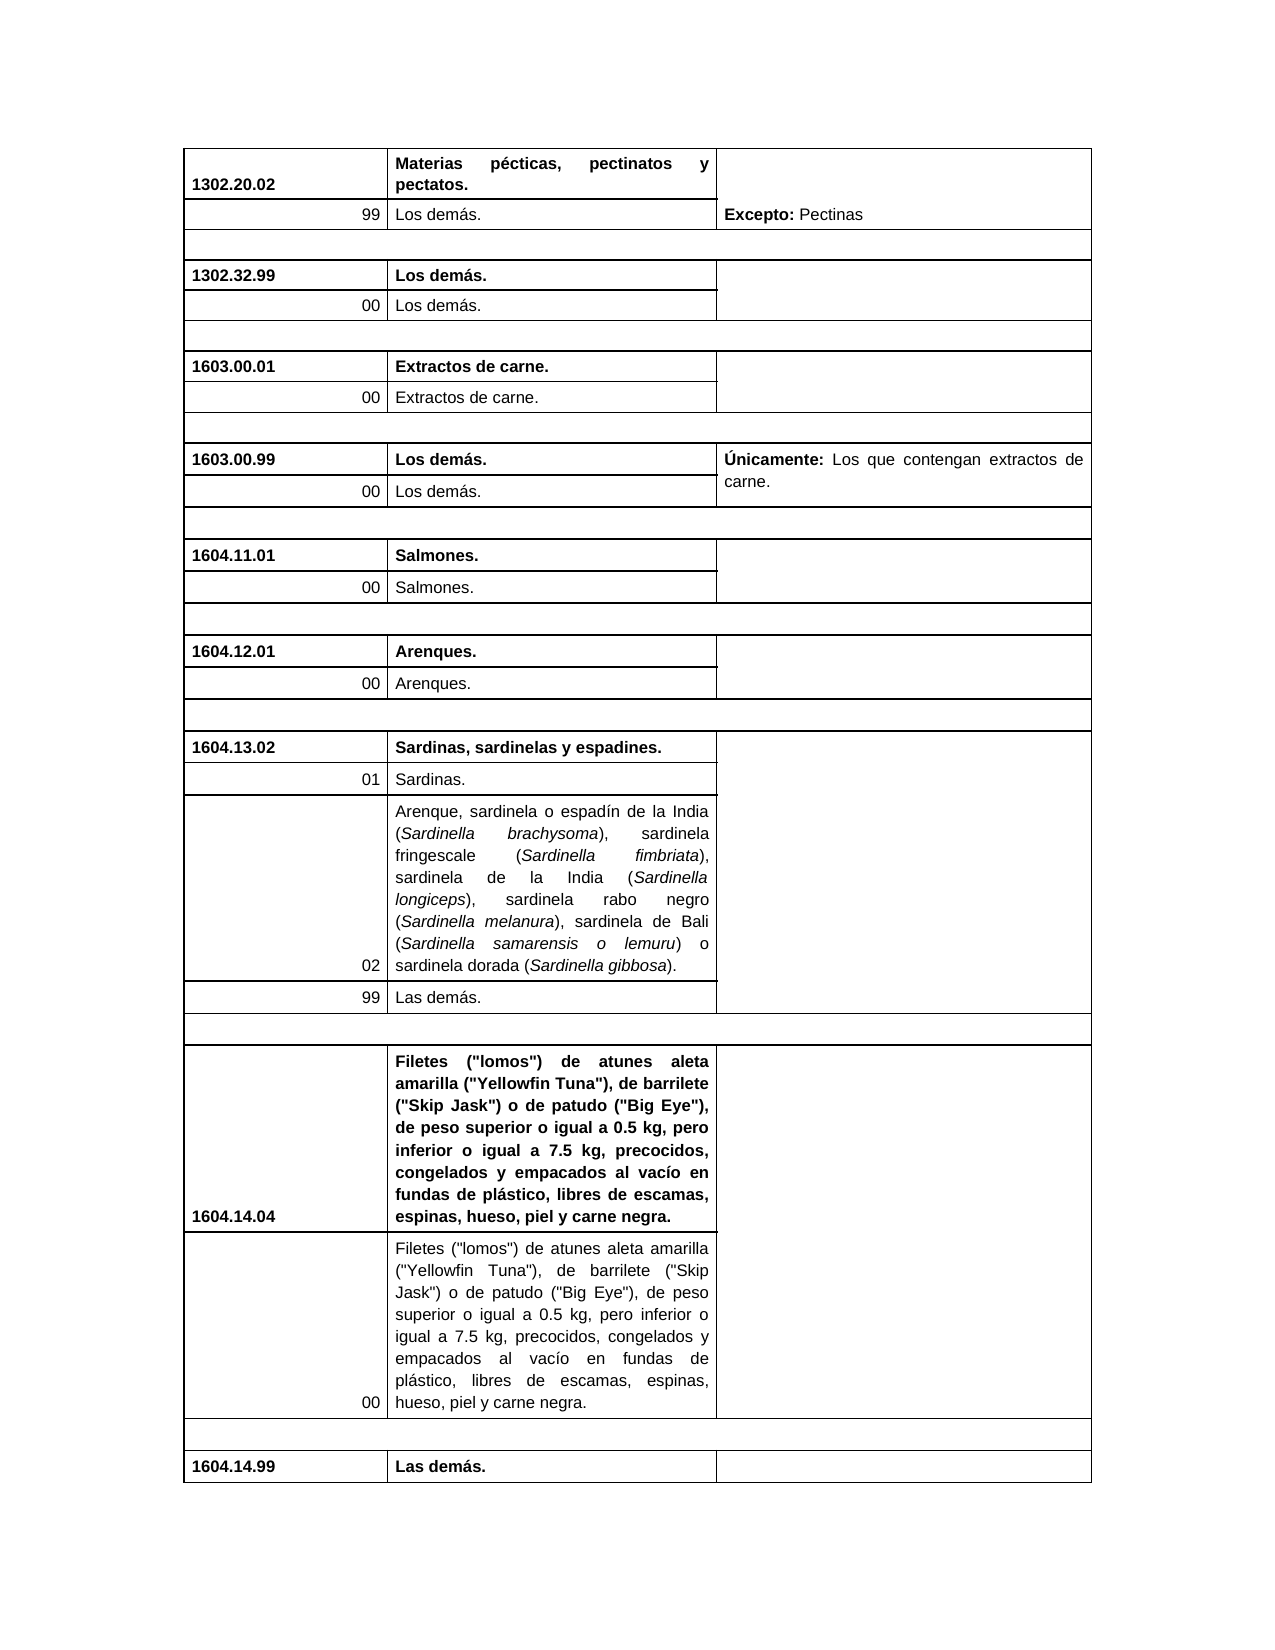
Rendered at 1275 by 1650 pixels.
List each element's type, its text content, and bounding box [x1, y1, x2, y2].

table_cell Las demás. [388, 982, 716, 1012]
table_cell 1603.00.01 [185, 352, 387, 381]
table_cell Filetes ("lomos") de atunes aleta amarilla ("Yellowfin Tuna"), de barrilete ("Skip Jask") o de patudo ("Big Eye"), de peso superior o igual a 0.5 kg, pero inferior o igual a 7.5 kg, precocidos, congelados y empacados al vacío en fundas de plástico, libres de escamas, espinas, hueso, piel y carne negra. [388, 1046, 716, 1231]
table_cell Los demás. [388, 444, 716, 474]
table_cell Materias pécticas, pectinatos y pectatos. [388, 149, 716, 198]
table_cell Excepto: Pectinas [717, 198, 1091, 229]
table_cell Extractos de carne. [388, 352, 716, 381]
table_cell Arenques. [388, 668, 716, 698]
table_cell Los demás. [388, 476, 716, 506]
table_cell Sardinas. [388, 763, 716, 794]
table_cell [185, 321, 1091, 350]
table_cell 1302.20.02 [185, 149, 387, 198]
table_cell Los demás. [388, 291, 716, 319]
table_cell 01 [185, 763, 387, 794]
table_cell Sardinas, sardinelas y espadines. [388, 732, 716, 762]
table_cell Arenque, sardinela o espadín de la India (Sardinella brachysoma), sardinela fringescale (Sardinella fimbriata), sardinela de la India (Sardinella longiceps), sardinela rabo negro (Sardinella melanura), sardinela de Bali (Sardinella samarensis o lemuru) o sardinela dorada (Sardinella gibbosa). [388, 796, 716, 980]
table_cell 1604.13.02 [185, 732, 387, 762]
table_cell 1604.14.99 [185, 1451, 387, 1481]
table_cell [717, 261, 1091, 319]
table_cell [185, 1014, 1091, 1044]
table_cell 00 [185, 291, 387, 319]
table_cell [717, 1451, 1091, 1481]
table_cell [717, 732, 1091, 1012]
table_cell 02 [185, 796, 387, 980]
table_cell Filetes ("lomos") de atunes aleta amarilla ("Yellowfin Tuna"), de barrilete ("Skip Jask") o de patudo ("Big Eye"), de peso superior o igual a 0.5 kg, pero inferior o igual a 7.5 kg, precocidos, congelados y empacados al vacío en fundas de plástico, libres de escamas, espinas, hueso, piel y carne negra. [388, 1233, 716, 1417]
table_cell Las demás. [388, 1451, 716, 1481]
table_cell 99 [185, 200, 387, 229]
table_cell [717, 540, 1091, 602]
table_cell Arenques. [388, 636, 716, 666]
table_cell [185, 700, 1091, 730]
table_cell 1302.32.99 [185, 261, 387, 289]
table_cell 00 [185, 476, 387, 506]
table_cell 99 [185, 982, 387, 1012]
table_cell 1604.12.01 [185, 636, 387, 666]
table_cell [185, 1419, 1091, 1449]
table_cell Salmones. [388, 540, 716, 570]
table_cell 00 [185, 572, 387, 602]
table_cell Los demás. [388, 261, 716, 289]
table_cell [717, 149, 1091, 198]
table_cell 1604.11.01 [185, 540, 387, 570]
table_cell 00 [185, 1233, 387, 1417]
table_cell Los demás. [388, 200, 716, 229]
table_cell [185, 508, 1091, 538]
table_cell 00 [185, 382, 387, 411]
table_cell [717, 1046, 1091, 1417]
table_cell 1604.14.04 [185, 1046, 387, 1231]
table_cell Extractos de carne. [388, 382, 716, 411]
table_cell [185, 604, 1091, 634]
table_cell 00 [185, 668, 387, 698]
table_cell [717, 636, 1091, 698]
table_cell 1603.00.99 [185, 444, 387, 474]
table_cell Únicamente: Los que contengan extractos de carne. [717, 444, 1091, 506]
table_cell [185, 230, 1091, 259]
table_cell Salmones. [388, 572, 716, 602]
table_cell [185, 413, 1091, 442]
table_cell [717, 352, 1091, 411]
